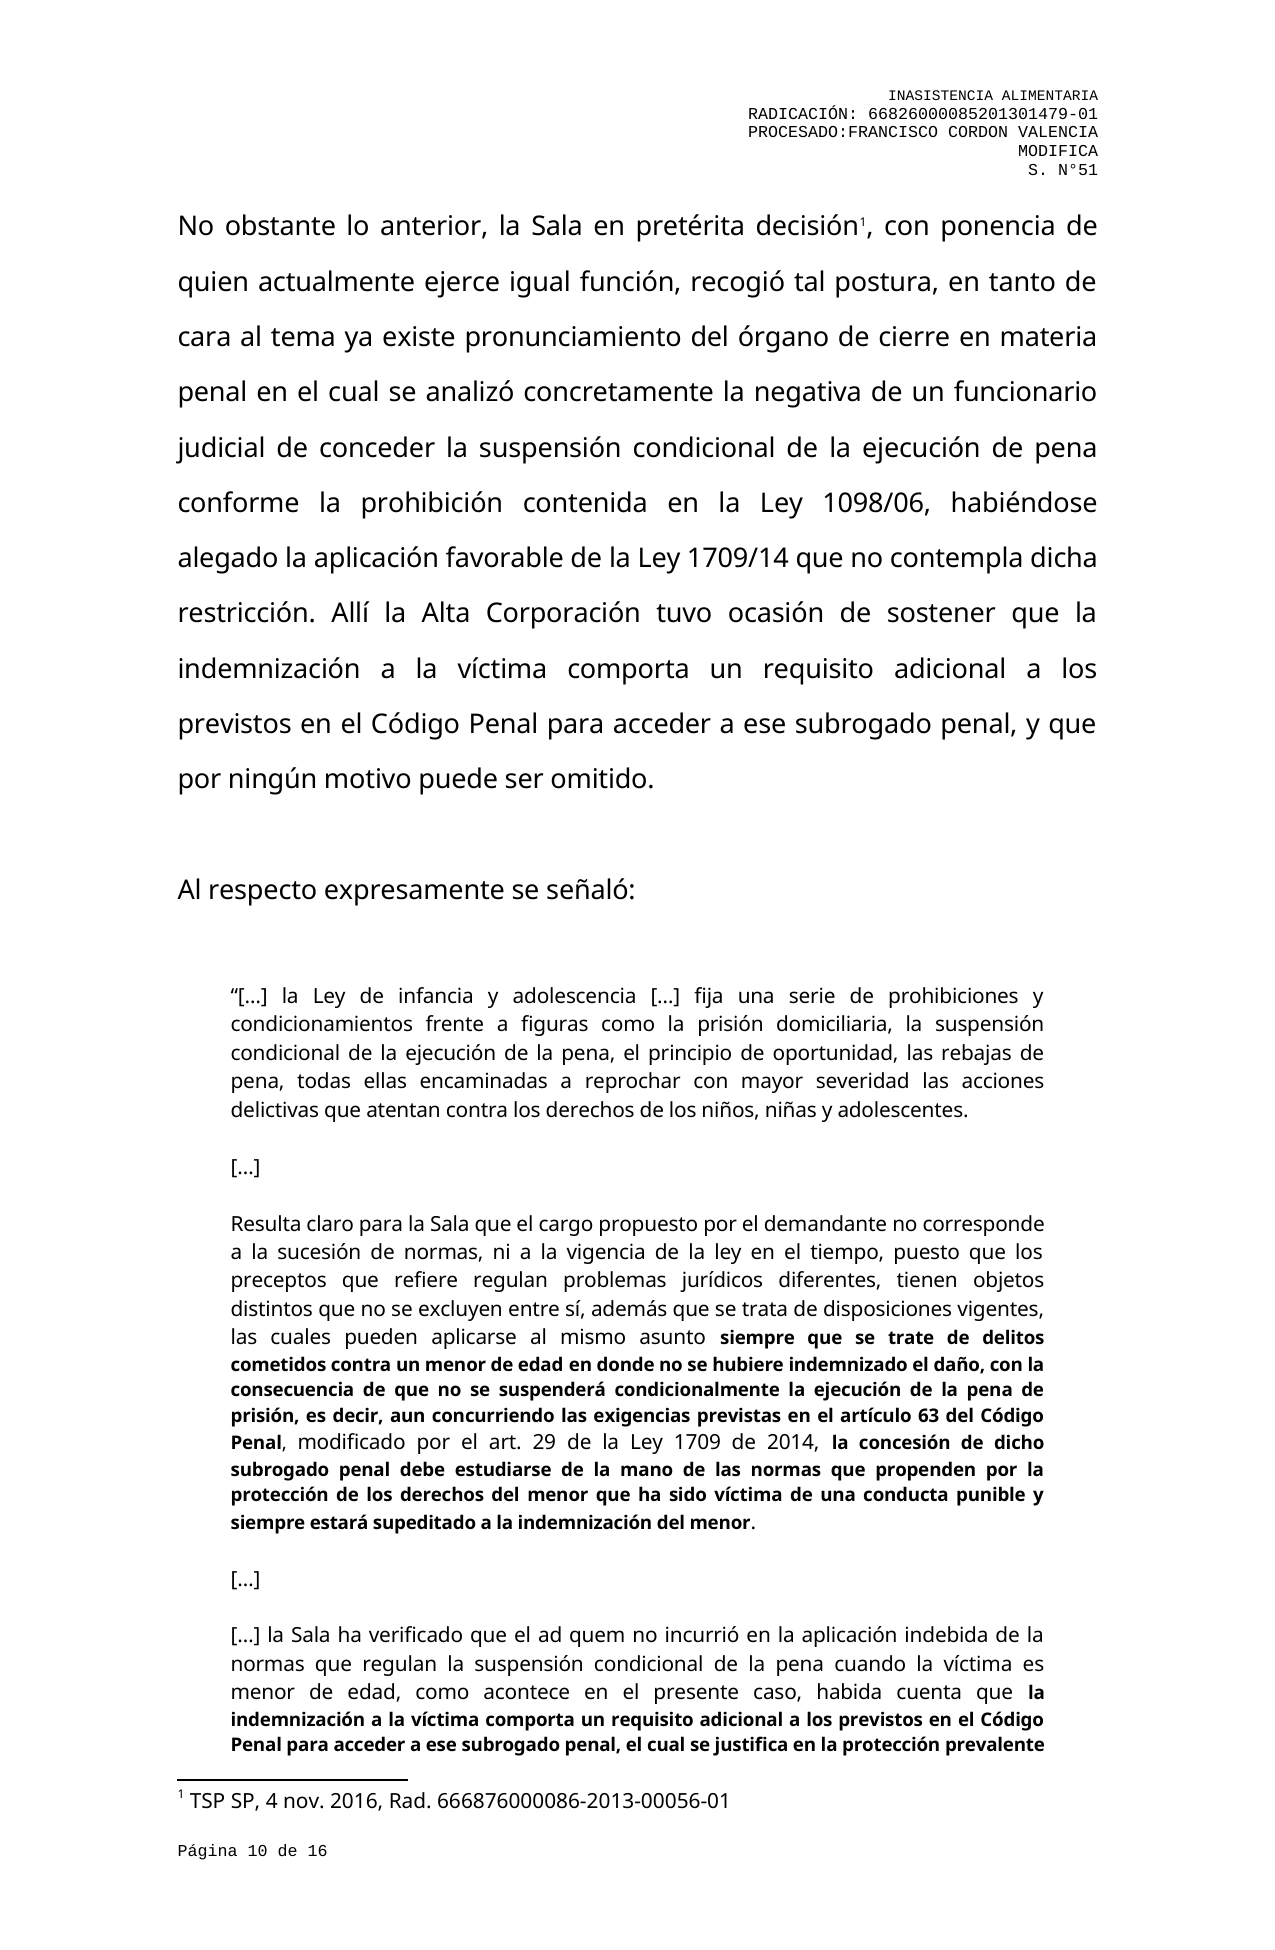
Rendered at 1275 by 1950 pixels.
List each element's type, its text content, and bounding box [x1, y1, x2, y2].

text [230, 1621, 1045, 1757]
text Al respecto expresamente se señaló: [177, 871, 1098, 907]
text No obstante lo anterior, la Sala en pretérita decisión, con ponencia de quien actualmente ejerce igual función, recogió tal postura, en tanto de cara al tema ya existe pronunciamiento del órgano de cierre en materia penal en el cual se analizó concretamente la negativa de un funcionario judicial de conceder la suspensión condicional de la ejecución de pena conforme la prohibición contenida en la Ley 1098/06, habiéndose alegado la aplicación favorable de la Ley 1709/14 que no contempla dicha restricción. Allí la Alta Corporación tuvo ocasión de sostener que la indemnización a la víctima comporta un requisito adicional a los previstos en el Código Penal para acceder a ese subrogado penal, y que por ningún motivo puede ser omitido. [177, 207, 1098, 797]
text […] [230, 1152, 1045, 1180]
text Resulta claro para la Sala que el cargo propuesto por el demandante no corresponde a la sucesión de normas, ni a la vigencia de la ley en el tiempo, puesto que los preceptos que refiere regulan problemas jurídicos diferentes, tienen objetos distintos que no se excluyen entre sí, además que se trata de disposiciones vigentes, las cuales pueden aplicarse al mismo asunto siempre que se trate de delitos cometidos contra un menor de edad en donde no se hubiere indemnizado el daño, con la consecuencia de que no se suspenderá condicionalmente la ejecución de la pena de prisión, es decir, aun concurriendo las exigencias previstas en el artículo 63 del Código Penal, modificado por el art. 29 de la Ley 1709 de 2014, la concesión de dicho subrogado penal debe estudiarse de la mano de las normas que propenden por la protección de los derechos del menor que ha sido víctima de una conducta punible y siempre estará supeditado a la indemnización del menor. [230, 1209, 1045, 1535]
text […] [230, 1564, 1045, 1592]
text “[…] la Ley de infancia y adolescencia […] fija una serie de prohibiciones y condicionamientos frente a figuras como la prisión domiciliaria, la suspensión condicional de la ejecución de la pena, el principio de oportunidad, las rebajas de pena, todas ellas encaminadas a reprochar con mayor severidad las acciones delictivas que atentan contra los derechos de los niños, niñas y adolescentes. [230, 981, 1045, 1123]
